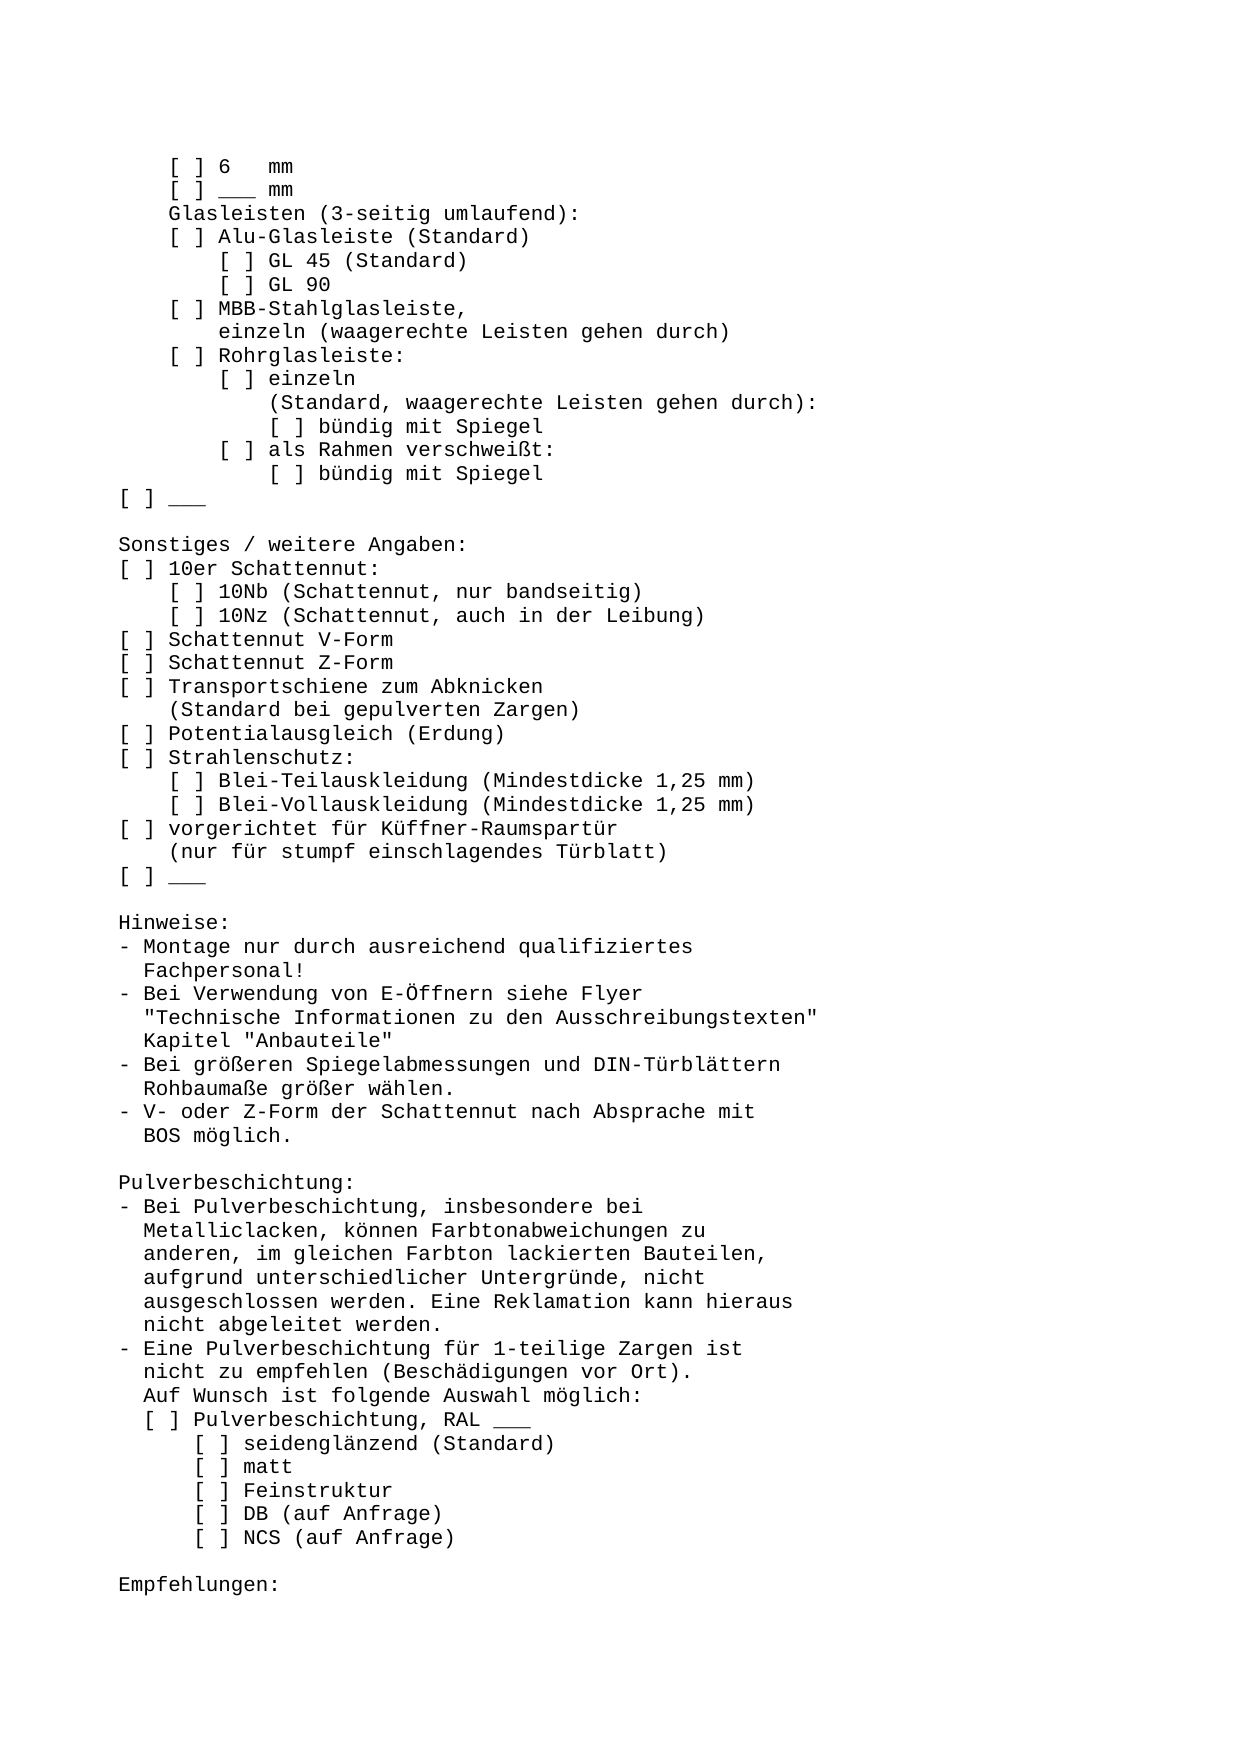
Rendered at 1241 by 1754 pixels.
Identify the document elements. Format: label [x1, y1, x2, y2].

table_header [118, 156, 1085, 1598]
